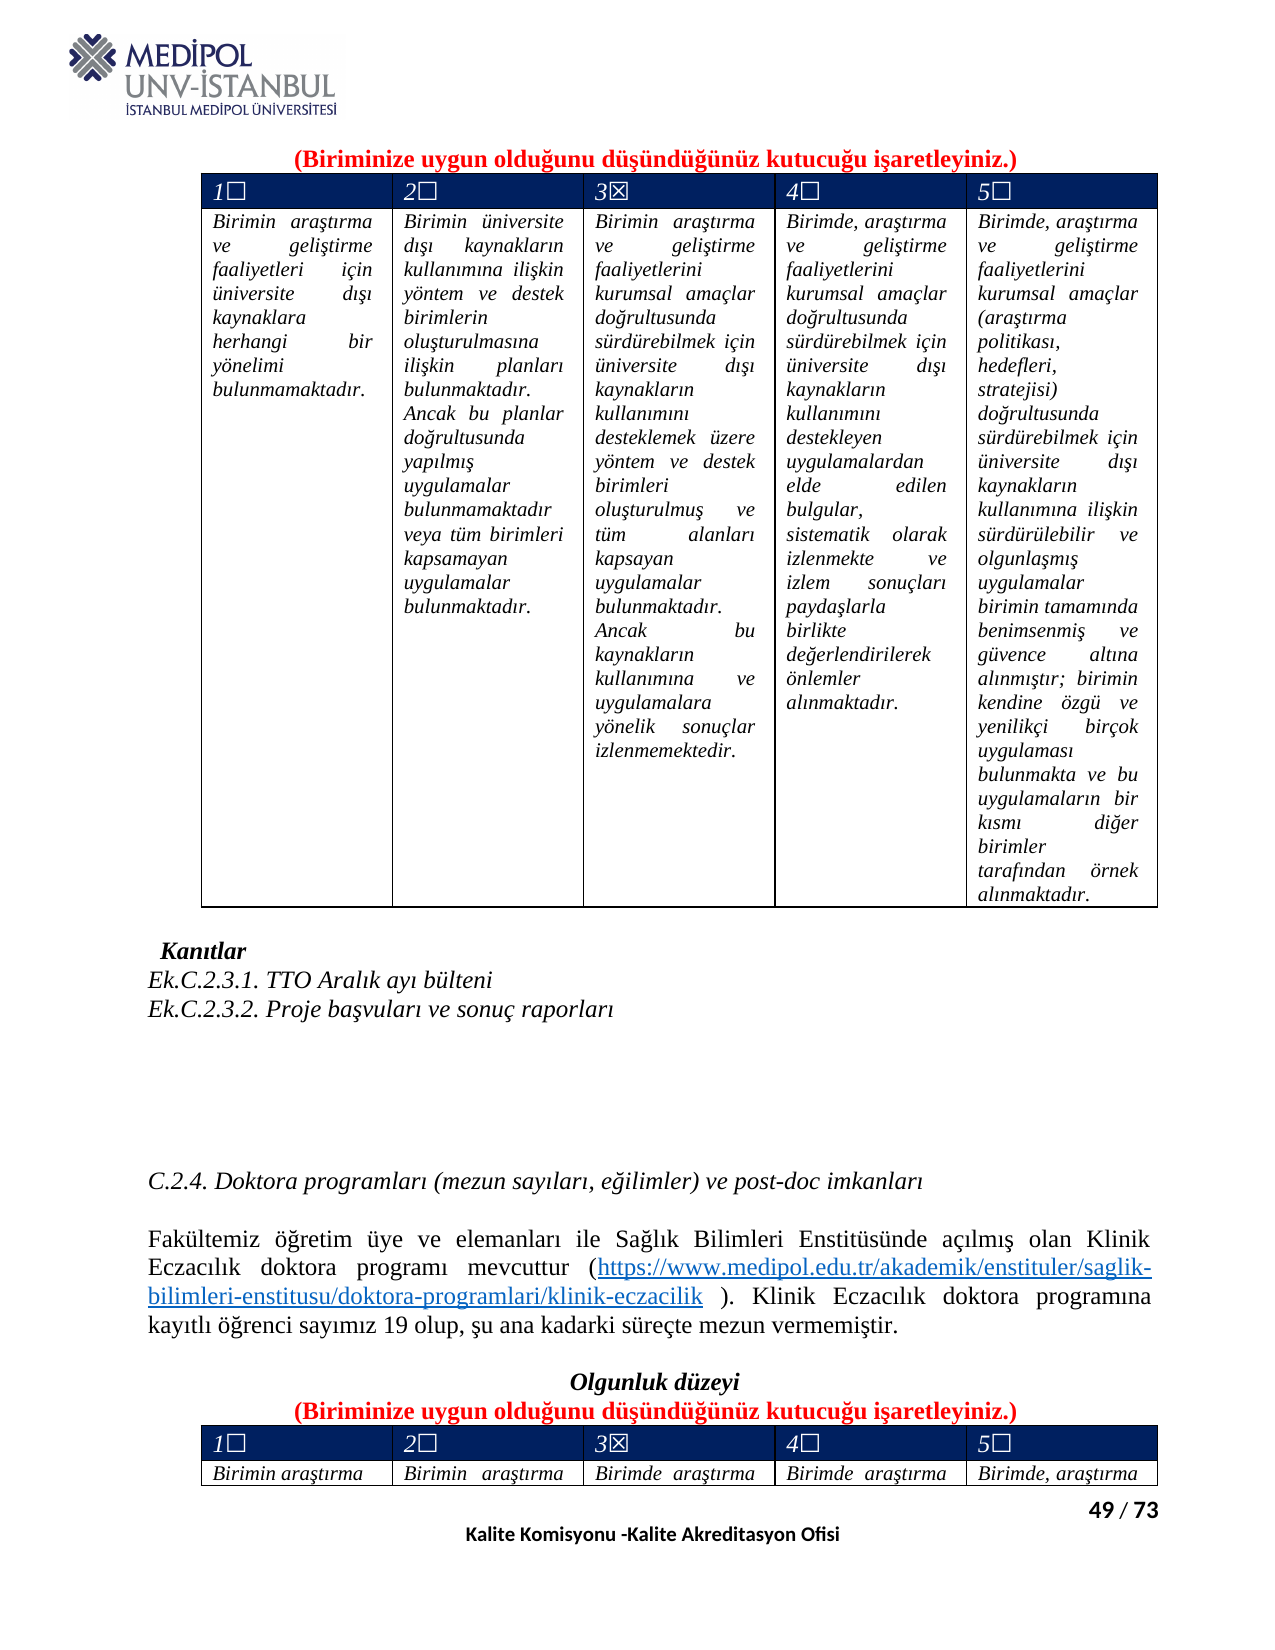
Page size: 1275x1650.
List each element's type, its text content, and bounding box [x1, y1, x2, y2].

subtitle Ek.C.2.3.1. TTO Aralık ayı bülteni [148, 965, 1152, 994]
table_header 4 [776, 1426, 966, 1460]
table_cell Birimin üniversite dışı kaynakların kullanımına ilişkin yöntem ve destek birimlerin oluşturulmasına ilişkin planları bulunmaktadır. Ancak bu planlar doğrultusunda yapılmış uygulamalar bulunmamaktadır veya tüm birimleri kapsamayan uygulamalar bulunmaktadır. [393, 209, 583, 906]
table_header 4 [776, 174, 966, 208]
subtitle (Biriminize uygun olduğunu düşündüğünüz kutucuğu işaretleyiniz.) [160, 1396, 1152, 1425]
table_header 3 [584, 174, 774, 208]
table_cell Birimin araştırma ve geliştirme faaliyetlerini kurumsal amaçlar doğrultusunda sürdürebilmek için üniversite dışı kaynakların kullanımını desteklemek üzere yöntem ve destek birimleri oluşturulmuş ve tüm alanları kapsayan uygulamalar bulunmaktadır. Ancak bu kaynakların kullanımına ve uygulamalara yönelik sonuçlar izlenmemektedir. [584, 209, 774, 906]
picture [69, 34, 346, 120]
subtitle Kanıtlar [160, 936, 1152, 965]
subtitle Olgunluk düzeyi [160, 1367, 1152, 1396]
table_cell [584, 1461, 774, 1485]
table_cell Birimin araştırma ve geliştirme faaliyetleri için üniversite dışı kaynaklara herhangi bir yönelimi bulunmamaktadır. [202, 209, 392, 906]
table_header 2 [393, 174, 583, 208]
subtitle Fakültemiz öğretim üye ve elemanları ile Sağlık Bilimleri Enstitüsünde açılmış olan Klinik Eczacılık doktora programı mevcuttur (https://www.medipol.edu.tr/akademik/enstituler/saglik-bilimleri-enstitusu/doktora-programlari/klinik-eczacilik ). Klinik Eczacılık doktora programına kayıtlı öğrenci sayımız 19 olup, şu ana kadarki süreçte mezun vermemiştir. [148, 1224, 1152, 1339]
table_header 1 [202, 174, 392, 208]
table_header 3 [584, 1426, 774, 1460]
subtitle (Biriminize uygun olduğunu düşündüğünüz kutucuğu işaretleyiniz.) [160, 144, 1152, 172]
table_cell Birimde, araştırma ve geliştirme faaliyetlerini kurumsal amaçlar (araştırma politikası, hedefleri, stratejisi) doğrultusunda sürdürebilmek için üniversite dışı kaynakların kullanımına ilişkin sürdürülebilir ve olgunlaşmış uygulamalar birimin tamamında benimsenmiş ve güvence altına alınmıştır; birimin kendine özgü ve yenilikçi birçok uygulaması bulunmakta ve bu uygulamaların bir kısmı diğer birimler tarafından örnek alınmaktadır. [967, 209, 1157, 906]
table_header 1 [202, 1426, 392, 1460]
subtitle C.2.4. Doktora programları (mezun sayıları, eğilimler) ve post-doc imkanları [148, 1166, 1152, 1195]
table_header 5 [967, 1426, 1157, 1460]
table_header 2 [393, 1426, 583, 1460]
table_cell Birimde, araştırma ve geliştirme faaliyetlerini kurumsal amaçlar doğrultusunda sürdürebilmek için üniversite dışı kaynakların kullanımını destekleyen uygulamalardan elde edilen bulgular, sistematik olarak izlenmekte ve izlem sonuçları paydaşlarla birlikte değerlendirilerek önlemler alınmaktadır. [776, 209, 966, 906]
subtitle Ek.C.2.3.2. Proje başvuları ve sonuç raporları [148, 994, 1152, 1022]
table_header 5 [967, 174, 1157, 208]
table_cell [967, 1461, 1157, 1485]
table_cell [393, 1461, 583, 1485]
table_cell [202, 1461, 392, 1485]
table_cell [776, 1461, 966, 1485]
